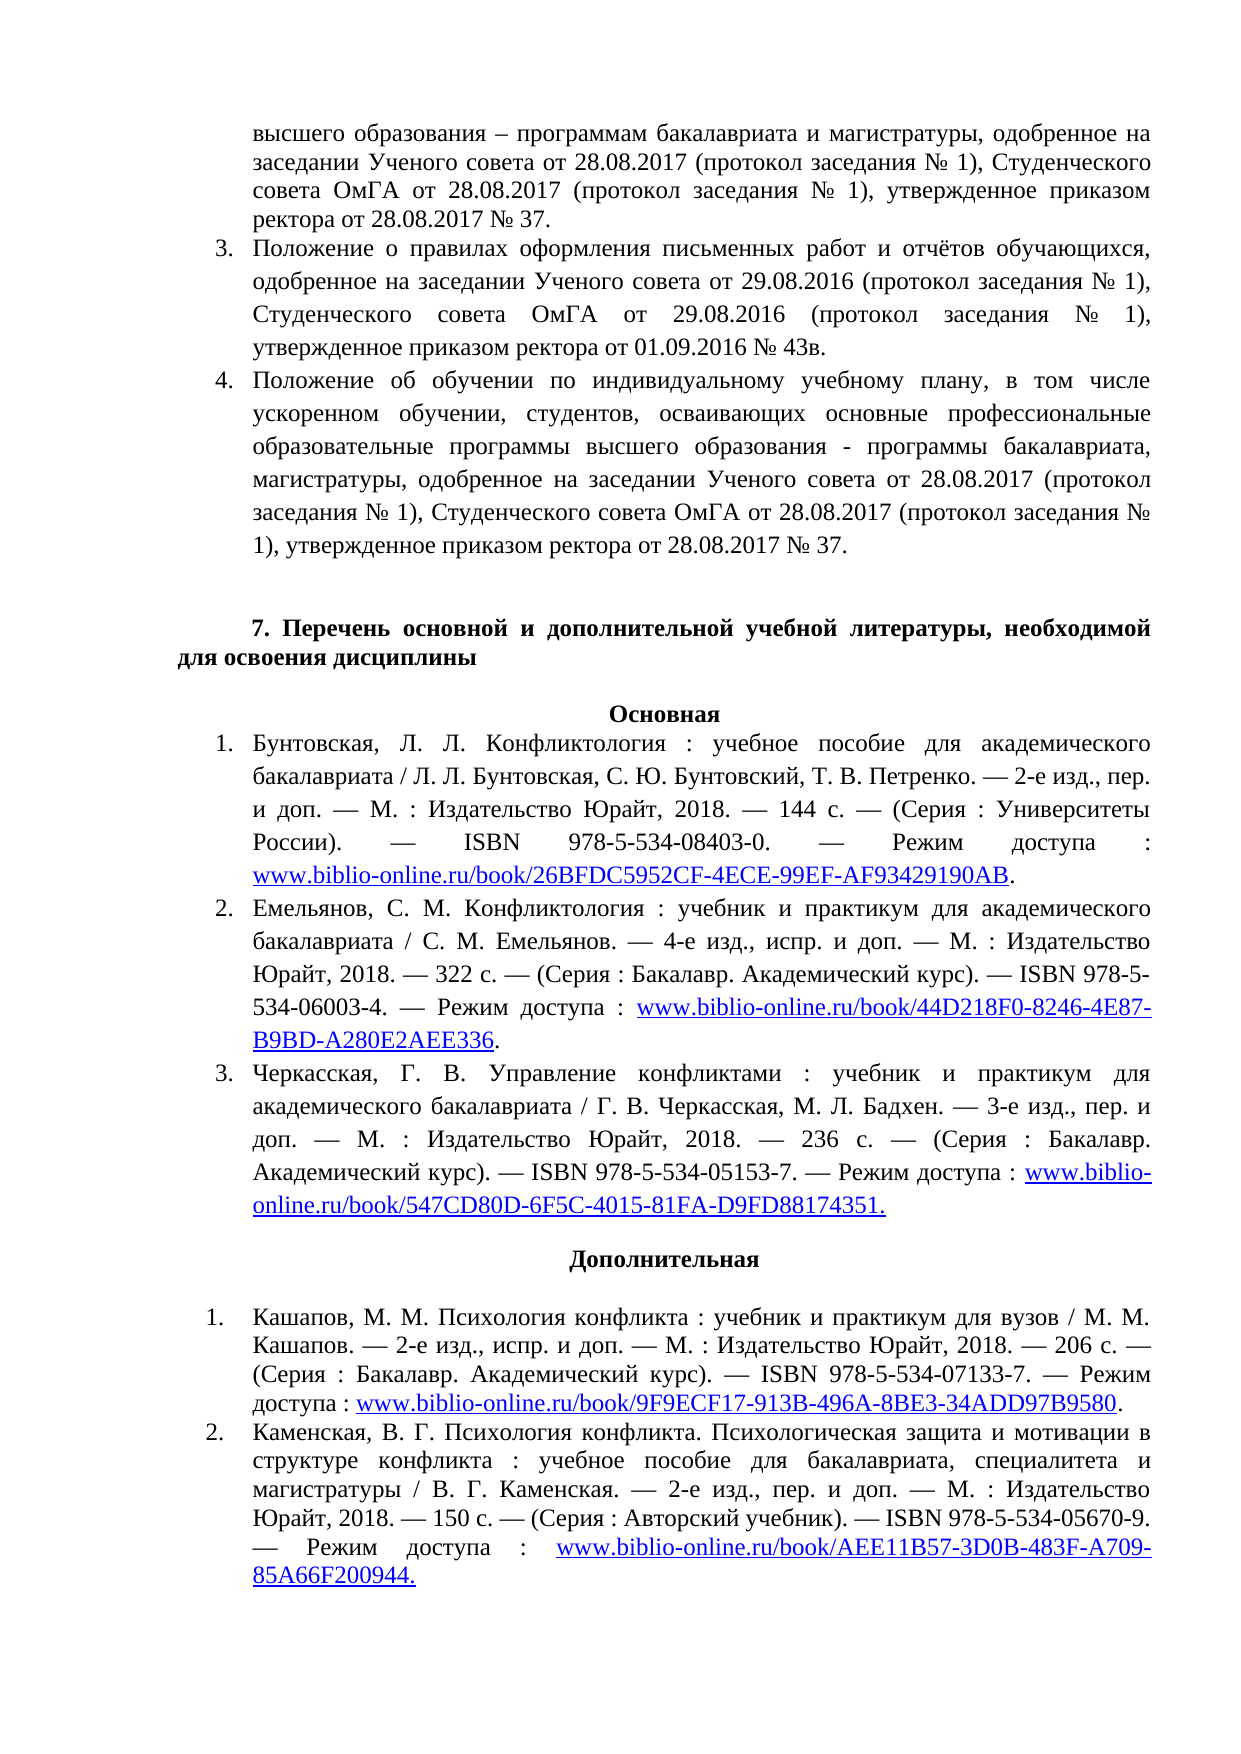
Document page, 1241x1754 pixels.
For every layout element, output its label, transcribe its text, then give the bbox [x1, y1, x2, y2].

list Положение о правилах оформления письменных работ и отчётов обучающихся, одобренное на заседании Ученого совета от 29.08.2016 (протокол заседания № 1), Студенческого совета ОмГА от 29.08.2016 (протокол заседания № 1), утвержденное приказом ректора от 01.09.2016 № 43в. [215, 233, 1152, 361]
list Кашапов, М. М. Психология конфликта : учебник и практикум для вузов / М. М. Кашапов. — 2-е изд., испр. и доп. — М. : Издательство Юрайт, 2018. — 206 с. — (Серия : Бакалавр. Академический курс). — ISBN 978-5-534-07133-7. — Режим доступа : www.biblio-online.ru/book/9F9ECF17-913B-496A-8BE3-34ADD97B9580. [215, 1302, 1152, 1417]
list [215, 118, 1152, 233]
list Положение об обучении по индивидуальному учебному плану, в том числе ускоренном обучении, студентов, осваивающих основные профессиональные образовательные программы высшего образования - программы бакалавриата, магистратуры, одобренное на заседании Ученого совета от 28.08.2017 (протокол заседания № 1), Студенческого совета ОмГА от 28.08.2017 (протокол заседания № 1), утвержденное приказом ректора от 28.08.2017 № 37. [215, 365, 1152, 559]
list Черкасская, Г. В. Управление конфликтами : учебник и практикум для академического бакалавриата / Г. В. Черкасская, М. Л. Бадхен. — 3-е изд., пер. и доп. — М. : Издательство Юрайт, 2018. — 236 с. — (Серия : Бакалавр. Академический курс). — ISBN 978-5-534-05153-7. — Режим доступа : www.biblio-online.ru/book/547CD80D-6F5C-4015-81FA-D9FD88174351. [215, 1058, 1152, 1219]
list Емельянов, С. М. Конфликтология : учебник и практикум для академического бакалавриата / С. М. Емельянов. — 4-е изд., испр. и доп. — М. : Издательство Юрайт, 2018. — 322 с. — (Серия : Бакалавр. Академический курс). — ISBN 978-5-534-06003-4. — Режим доступа : www.biblio-online.ru/book/44D218F0-8246-4E87-B9BD-A280E2AEE336. [215, 893, 1152, 1054]
text Дополнительная [177, 1244, 1152, 1273]
list Бунтовская, Л. Л. Конфликтология : учебное пособие для академического бакалавриата / Л. Л. Бунтовская, С. Ю. Бунтовский, Т. В. Петренко. — 2-е изд., пер. и доп. — М. : Издательство Юрайт, 2018. — 144 с. — (Серия : Университеты России). — ISBN 978-5-534-08403-0. — Режим доступа : www.biblio-online.ru/book/26BFDC5952CF-4ECE-99EF-AF93429190AB. [215, 728, 1152, 889]
list Каменская, В. Г. Психология конфликта. Психологическая защита и мотивации в структуре конфликта : учебное пособие для бакалавриата, специалитета и магистратуры / В. Г. Каменская. — 2-е изд., пер. и доп. — М. : Издательство Юрайт, 2018. — 150 с. — (Серия : Авторский учебник). — ISBN 978-5-534-05670-9. — Режим доступа : www.biblio-online.ru/book/AEE11B57-3D0B-483F-A709-85A66F200944. [215, 1417, 1152, 1589]
text Основная [177, 699, 1152, 728]
text 7. Перечень основной и дополнительной учебной литературы, необходимой для освоения дисциплины [177, 613, 1152, 670]
